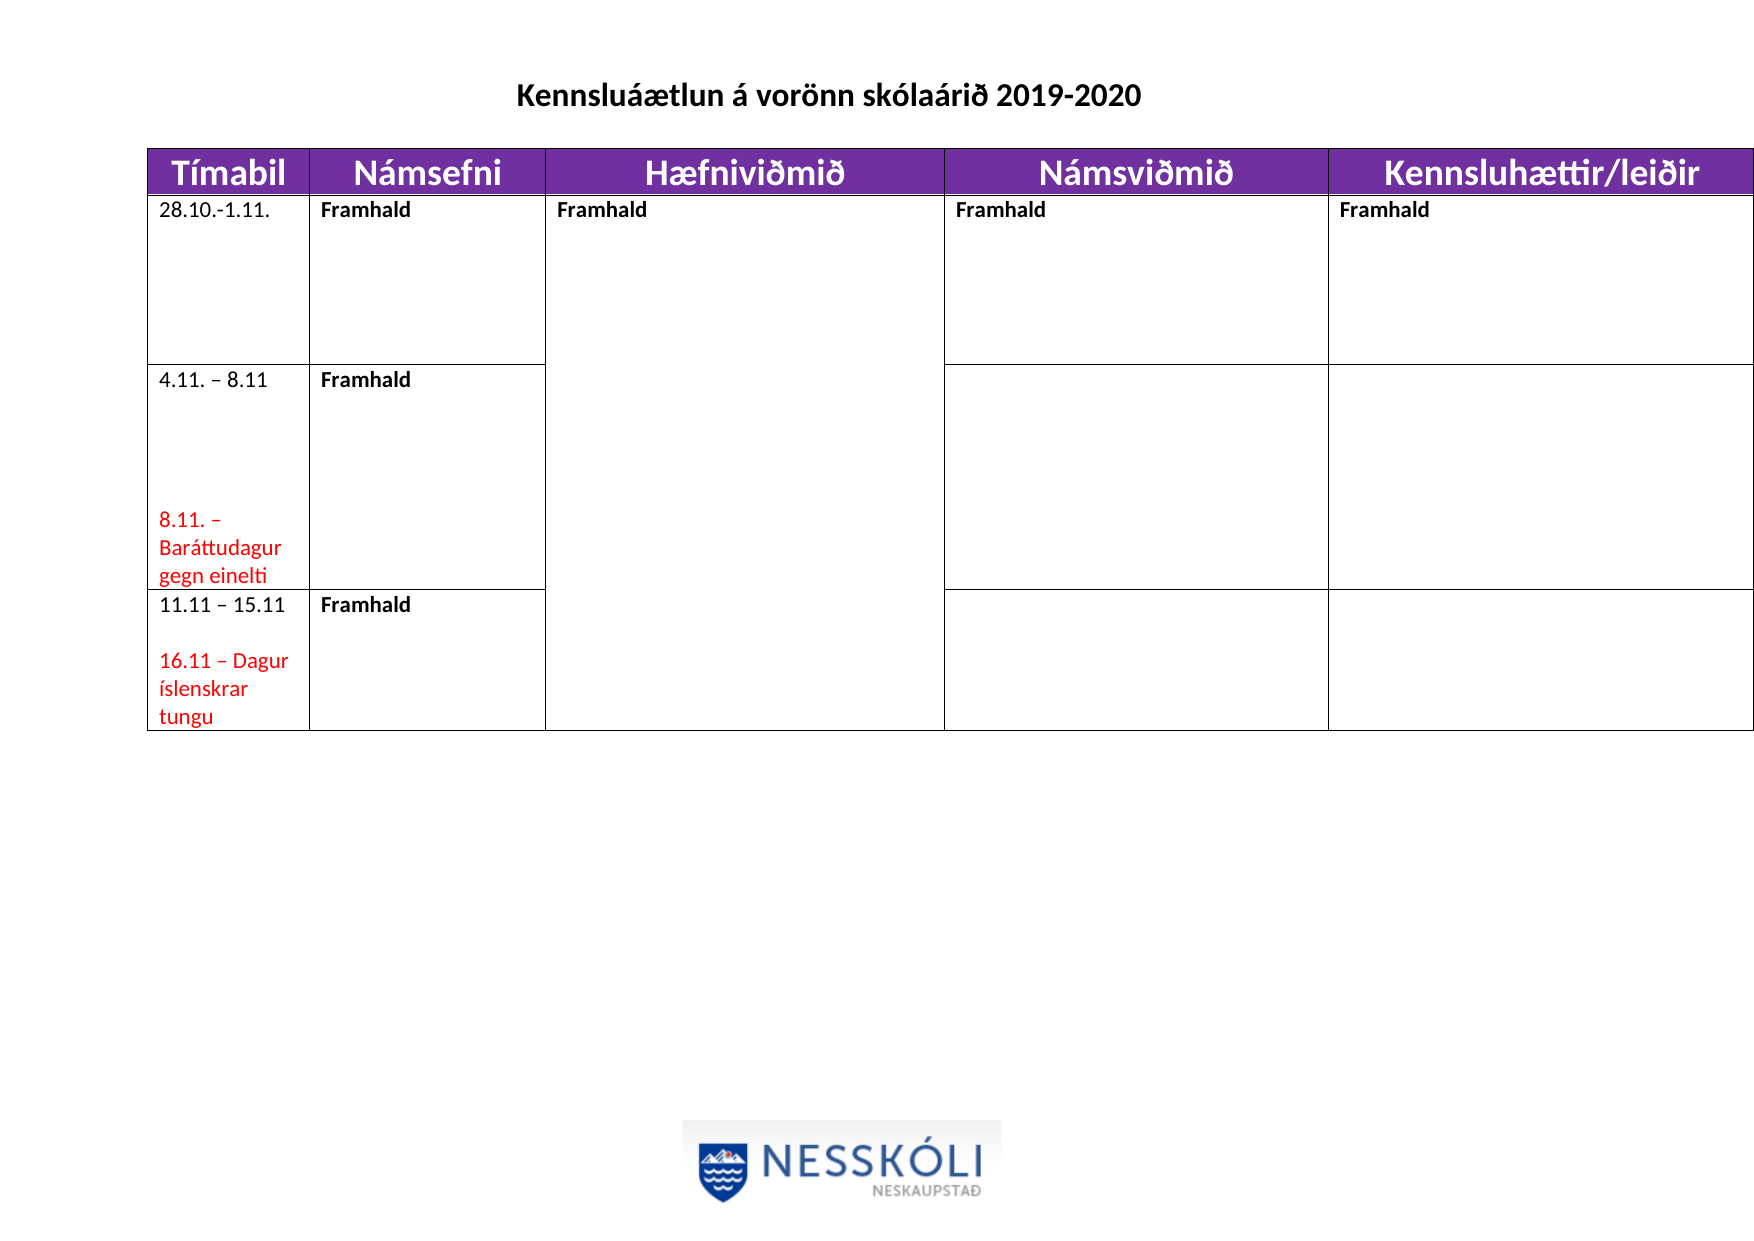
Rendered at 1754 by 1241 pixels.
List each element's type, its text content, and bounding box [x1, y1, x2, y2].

table_cell Framhald [1329, 196, 1753, 364]
table_cell 11.11 – 15.11 16.11 – Dagur íslenskrar tungu [148, 590, 309, 730]
table_cell [1329, 590, 1753, 730]
table_cell Framhald [310, 590, 545, 730]
table_header Kennsluhættir/leiðir [1329, 149, 1753, 194]
table_cell 4.11. – 8.11 8.11. – Baráttudagur gegn einelti [148, 365, 309, 589]
table_cell [945, 590, 1328, 730]
table_header Hæfniviðmið [546, 149, 944, 194]
table_cell [945, 365, 1328, 589]
table_header Námsviðmið [945, 149, 1328, 194]
table_header Tímabil [148, 149, 309, 194]
table_cell Framhald [310, 196, 545, 364]
table_cell Framhald [546, 196, 944, 730]
table_cell 28.10.-1.11. [148, 196, 309, 364]
table_cell [1329, 365, 1753, 589]
picture [682, 1120, 1002, 1211]
table_cell Framhald [945, 196, 1328, 364]
table_header Námsefni [310, 149, 545, 194]
table_cell Framhald [310, 365, 545, 589]
